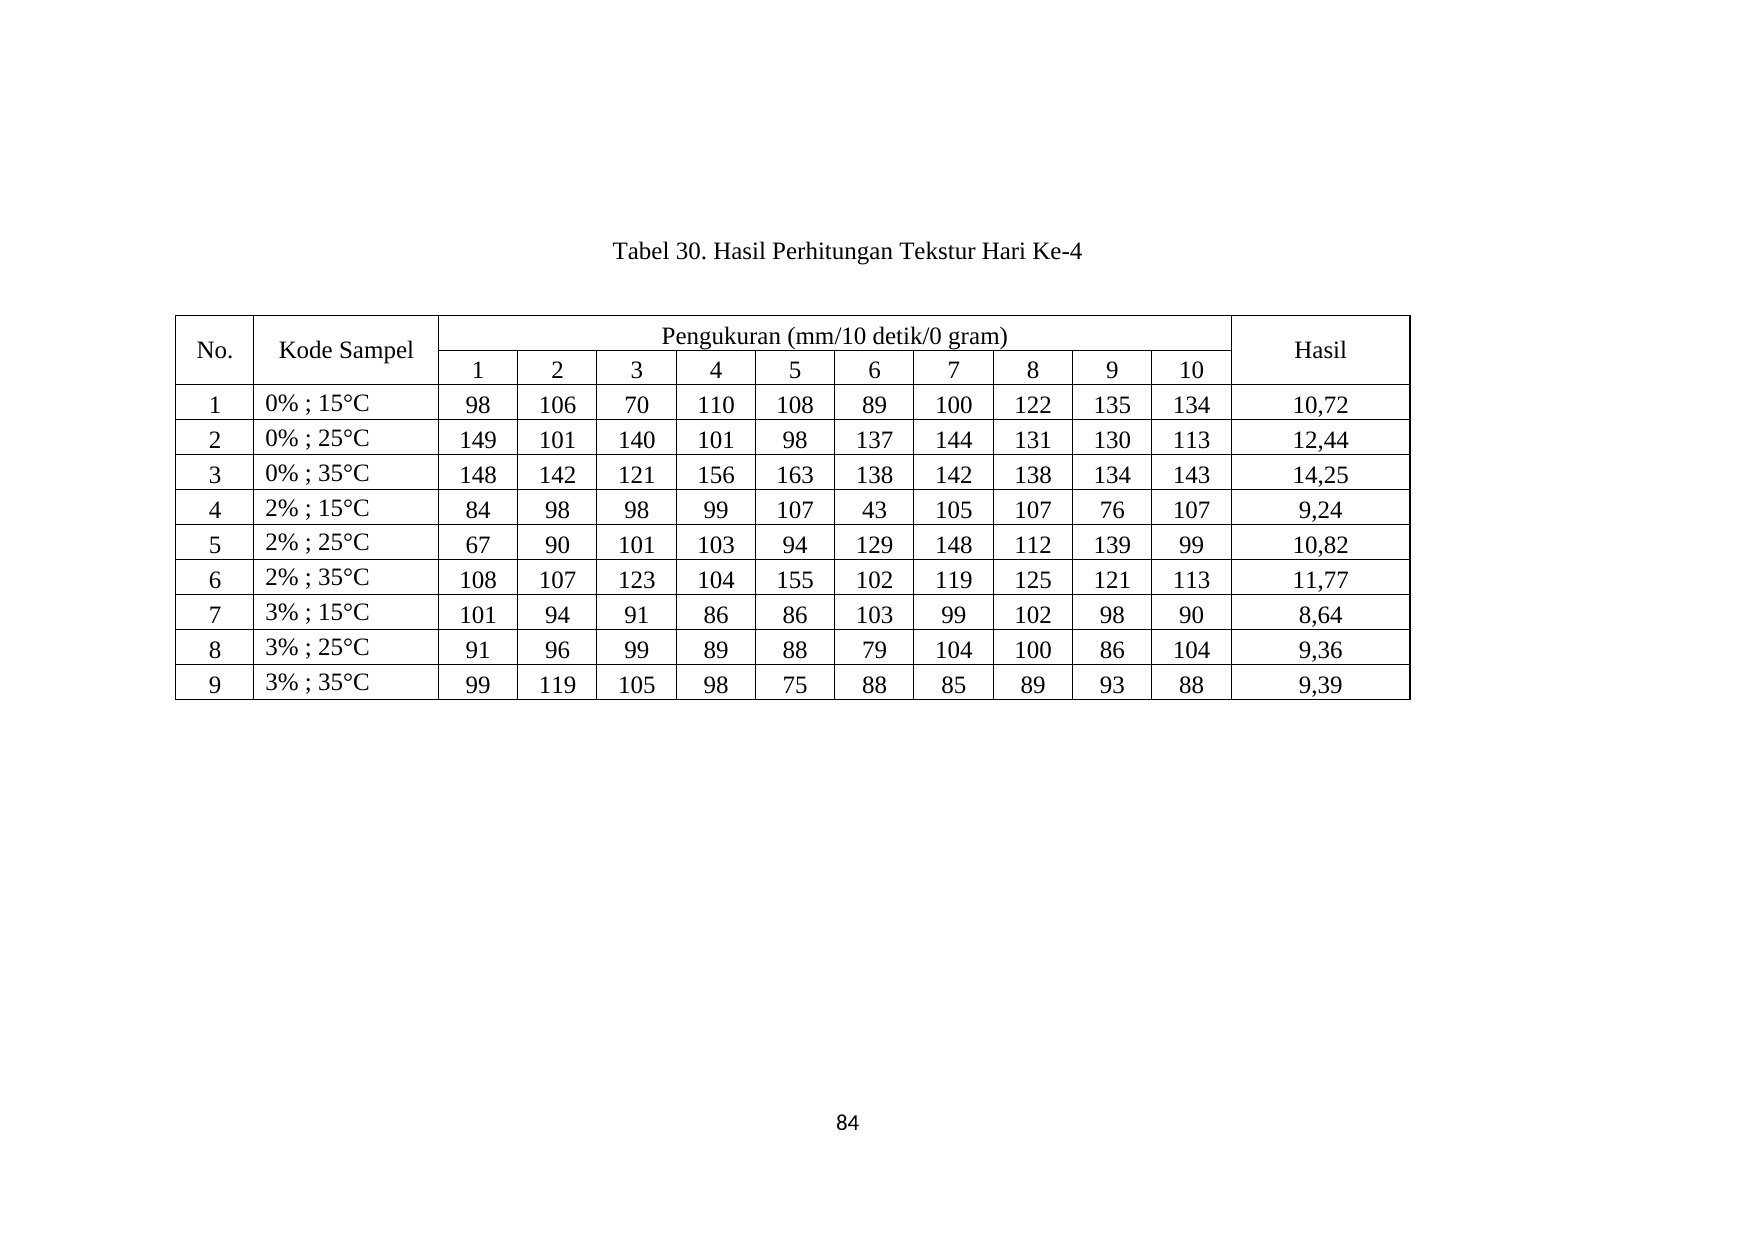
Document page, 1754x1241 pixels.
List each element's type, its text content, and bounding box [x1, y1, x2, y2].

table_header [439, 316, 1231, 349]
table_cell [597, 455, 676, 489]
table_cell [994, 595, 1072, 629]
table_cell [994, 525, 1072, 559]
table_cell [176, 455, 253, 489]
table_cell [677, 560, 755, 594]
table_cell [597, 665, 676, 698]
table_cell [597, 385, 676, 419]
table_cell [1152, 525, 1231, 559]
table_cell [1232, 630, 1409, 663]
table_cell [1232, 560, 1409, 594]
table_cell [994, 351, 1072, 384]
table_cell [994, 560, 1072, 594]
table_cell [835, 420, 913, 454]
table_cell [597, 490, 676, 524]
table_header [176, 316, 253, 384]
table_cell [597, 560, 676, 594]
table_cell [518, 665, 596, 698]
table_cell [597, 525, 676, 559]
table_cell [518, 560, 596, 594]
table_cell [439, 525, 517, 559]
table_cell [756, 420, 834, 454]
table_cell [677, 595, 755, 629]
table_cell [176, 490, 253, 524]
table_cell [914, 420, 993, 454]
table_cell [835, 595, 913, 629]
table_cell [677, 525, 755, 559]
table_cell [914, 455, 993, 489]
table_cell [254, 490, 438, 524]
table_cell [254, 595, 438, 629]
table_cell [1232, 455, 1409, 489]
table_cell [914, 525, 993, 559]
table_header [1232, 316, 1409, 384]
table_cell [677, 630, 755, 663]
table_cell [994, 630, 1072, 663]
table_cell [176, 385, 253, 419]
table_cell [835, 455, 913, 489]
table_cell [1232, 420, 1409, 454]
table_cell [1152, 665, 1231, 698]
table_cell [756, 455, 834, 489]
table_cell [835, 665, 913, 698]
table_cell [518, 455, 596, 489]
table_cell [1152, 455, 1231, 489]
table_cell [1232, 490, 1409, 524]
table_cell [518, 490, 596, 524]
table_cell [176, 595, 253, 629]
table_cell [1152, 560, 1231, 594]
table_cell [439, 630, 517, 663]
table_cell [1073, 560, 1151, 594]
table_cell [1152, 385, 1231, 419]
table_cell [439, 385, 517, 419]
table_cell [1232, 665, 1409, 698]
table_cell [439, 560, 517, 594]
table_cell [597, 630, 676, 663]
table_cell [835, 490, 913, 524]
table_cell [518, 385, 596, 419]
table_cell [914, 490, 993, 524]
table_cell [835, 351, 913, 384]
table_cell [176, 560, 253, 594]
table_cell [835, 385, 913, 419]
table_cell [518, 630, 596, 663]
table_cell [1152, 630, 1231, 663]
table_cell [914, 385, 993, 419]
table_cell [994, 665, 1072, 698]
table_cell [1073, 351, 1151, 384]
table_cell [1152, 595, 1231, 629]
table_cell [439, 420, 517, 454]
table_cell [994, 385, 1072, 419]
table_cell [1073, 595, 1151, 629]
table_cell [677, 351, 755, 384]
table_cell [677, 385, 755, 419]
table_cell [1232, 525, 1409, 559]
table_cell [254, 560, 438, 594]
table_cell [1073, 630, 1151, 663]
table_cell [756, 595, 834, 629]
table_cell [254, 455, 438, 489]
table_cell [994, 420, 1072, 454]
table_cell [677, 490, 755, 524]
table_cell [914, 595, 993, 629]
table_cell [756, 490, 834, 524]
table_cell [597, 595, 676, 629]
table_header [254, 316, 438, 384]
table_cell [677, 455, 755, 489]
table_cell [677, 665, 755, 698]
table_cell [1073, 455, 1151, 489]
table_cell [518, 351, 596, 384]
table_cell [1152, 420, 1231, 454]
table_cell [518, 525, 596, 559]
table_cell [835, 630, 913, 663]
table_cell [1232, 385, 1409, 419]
text Tabel 30. Hasil Perhitungan Tekstur Hari Ke-4 [177, 236, 1518, 265]
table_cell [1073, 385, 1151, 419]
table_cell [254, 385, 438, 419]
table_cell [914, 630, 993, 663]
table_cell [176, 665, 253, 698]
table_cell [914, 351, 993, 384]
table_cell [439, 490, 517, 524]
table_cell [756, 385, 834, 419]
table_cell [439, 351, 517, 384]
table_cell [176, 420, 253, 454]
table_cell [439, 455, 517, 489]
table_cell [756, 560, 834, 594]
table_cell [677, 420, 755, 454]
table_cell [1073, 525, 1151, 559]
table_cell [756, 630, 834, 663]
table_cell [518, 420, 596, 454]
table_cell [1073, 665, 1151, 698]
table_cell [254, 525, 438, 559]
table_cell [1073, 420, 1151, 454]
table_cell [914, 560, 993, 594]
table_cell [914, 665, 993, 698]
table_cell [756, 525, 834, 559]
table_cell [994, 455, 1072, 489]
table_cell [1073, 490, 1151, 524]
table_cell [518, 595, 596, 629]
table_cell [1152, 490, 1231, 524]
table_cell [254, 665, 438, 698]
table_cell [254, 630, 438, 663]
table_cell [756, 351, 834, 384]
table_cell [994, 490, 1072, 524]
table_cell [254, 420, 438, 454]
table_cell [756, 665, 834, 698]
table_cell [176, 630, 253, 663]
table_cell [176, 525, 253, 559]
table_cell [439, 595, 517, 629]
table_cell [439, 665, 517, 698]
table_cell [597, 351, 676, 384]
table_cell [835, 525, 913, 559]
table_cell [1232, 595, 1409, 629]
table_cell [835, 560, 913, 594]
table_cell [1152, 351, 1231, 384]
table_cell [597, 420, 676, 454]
